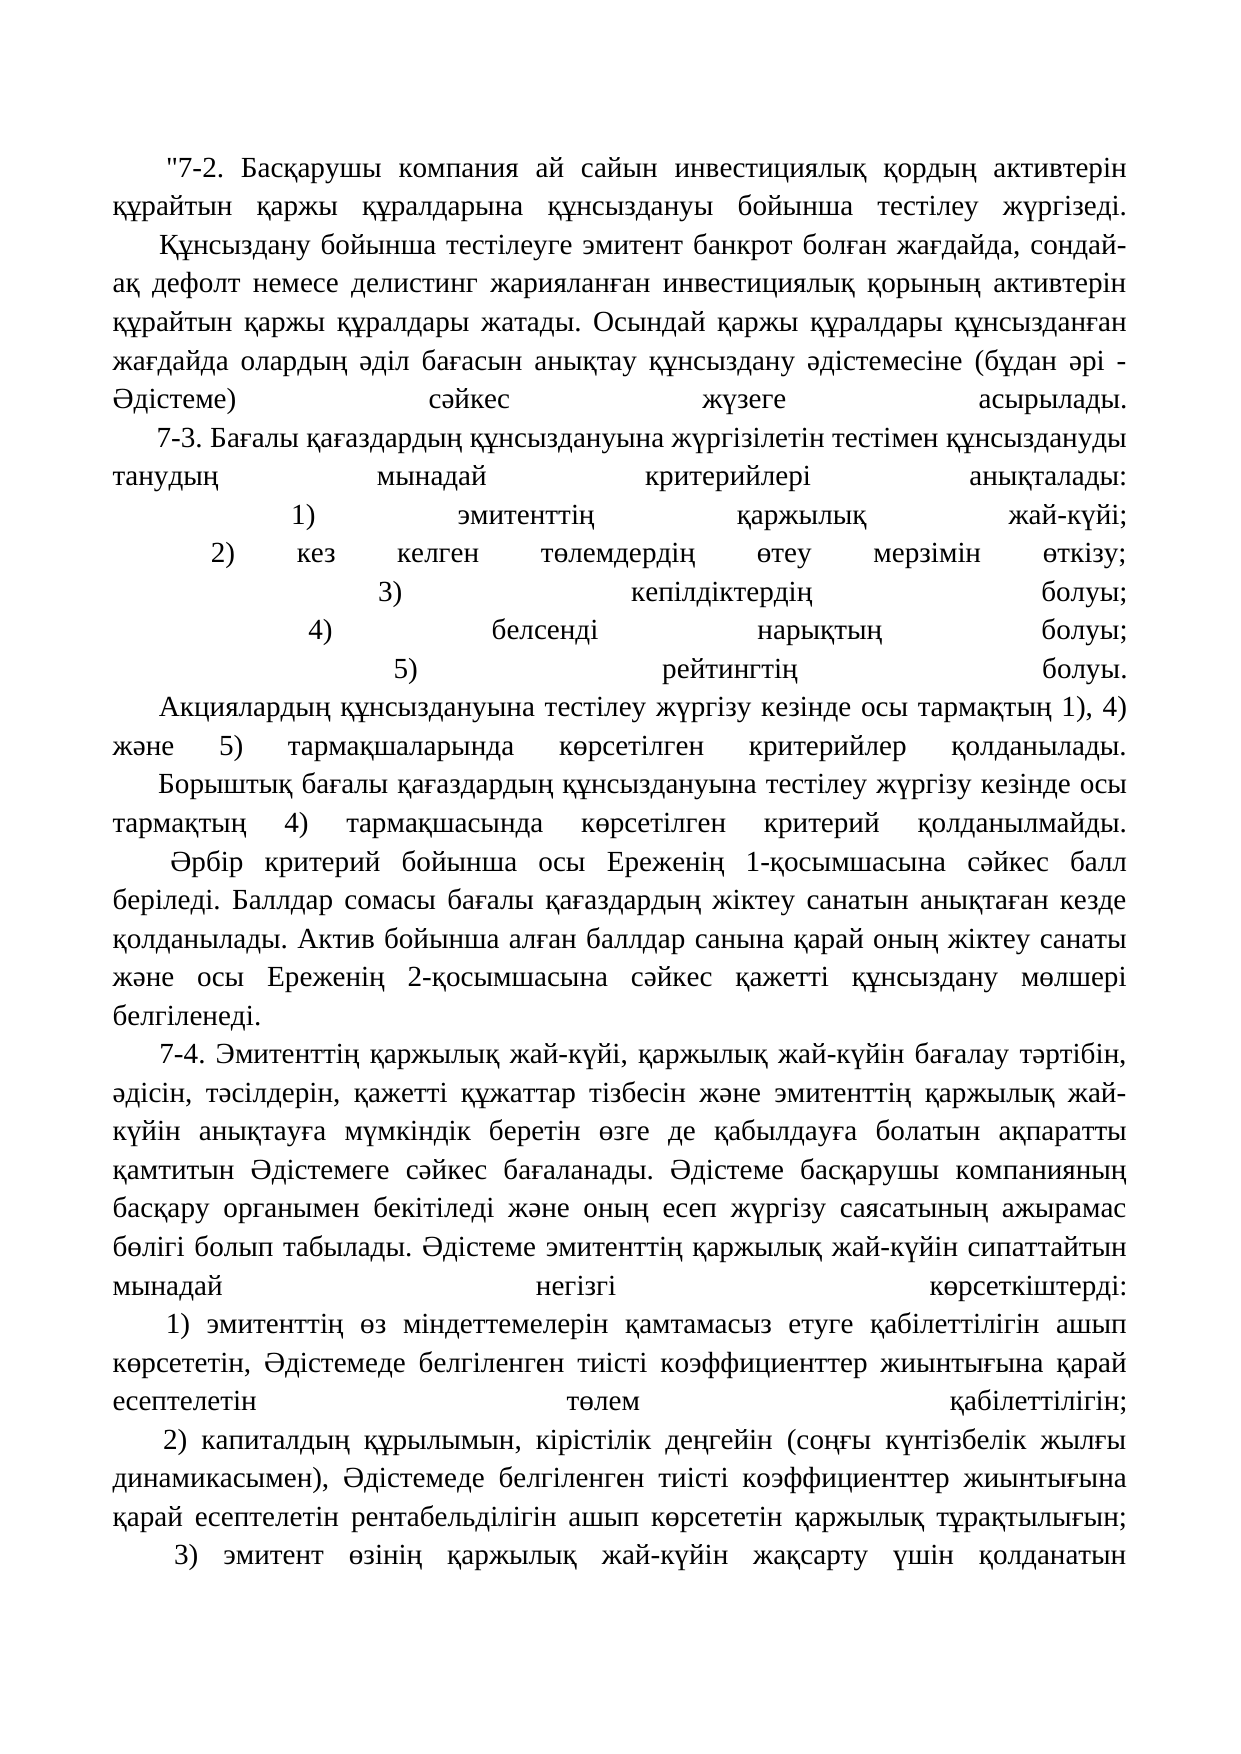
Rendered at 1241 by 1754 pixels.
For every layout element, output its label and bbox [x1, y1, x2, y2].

text [112, 150, 1128, 1571]
